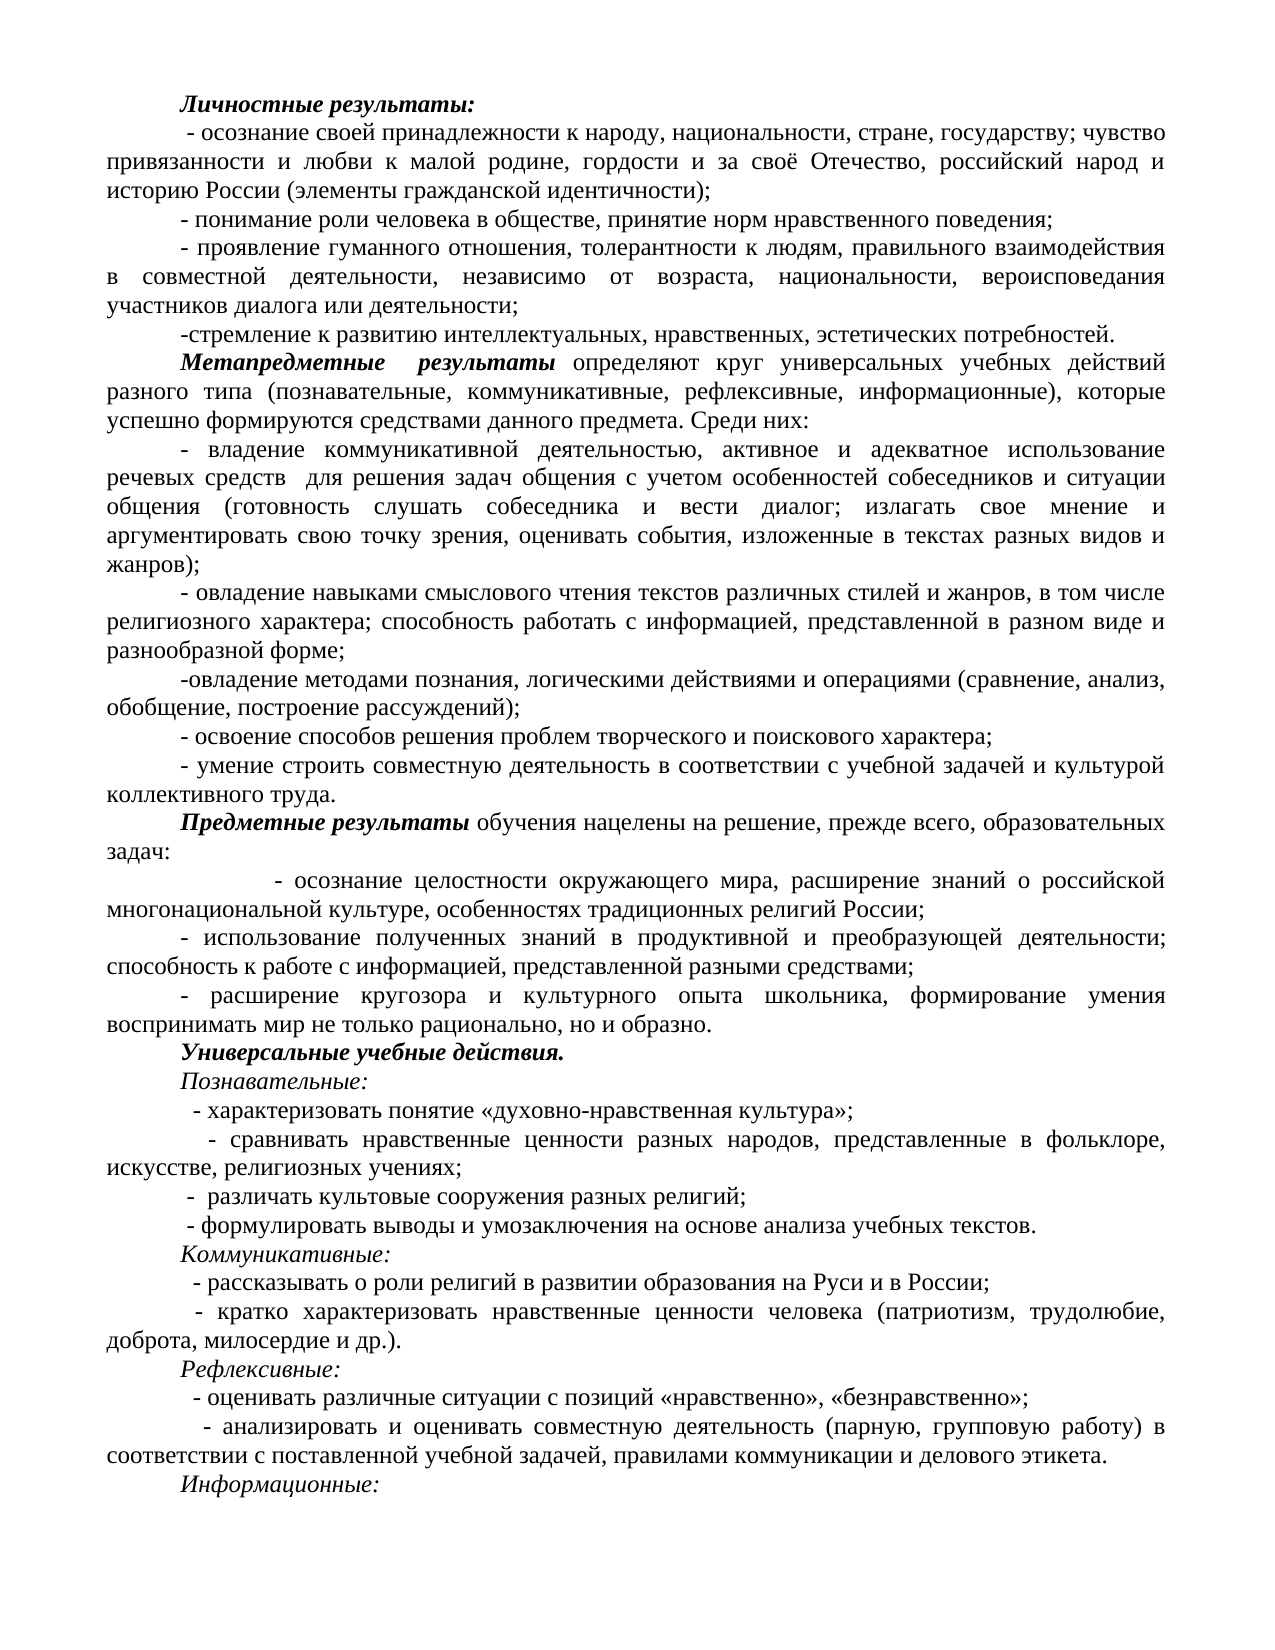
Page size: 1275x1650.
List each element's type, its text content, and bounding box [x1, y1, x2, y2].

text Предметные результаты обучения нацелены на решение, прежде всего, образовательных задач: [106, 807, 1166, 865]
text Познавательные: [106, 1066, 1166, 1095]
text - различать культовые сооружения разных религий; [106, 1181, 1166, 1210]
text - анализировать и оценивать совместную деятельность (парную, групповую работу) в соответствии с поставленной учебной задачей, правилами коммуникации и делового этикета. [106, 1411, 1166, 1469]
text - проявление гуманного отношения, толерантности к людям, правильного взаимодействия в совместной деятельности, независимо от возраста, национальности, вероисповедания участников диалога или деятельности; [106, 232, 1166, 319]
text Личностные результаты: [106, 89, 1166, 117]
text - осознание целостности окружающего мира, расширение знаний о российской многонациональной культуре, особенностях традиционных религий России; [106, 865, 1166, 922]
text - использование полученных знаний в продуктивной и преобразующей деятельности; способность к работе с информацией, представленной разными средствами; [106, 922, 1166, 980]
text - осознание своей принадлежности к народу, национальности, стране, государству; чувство привязанности и любви к малой родине, гордости и за своё Отечество, российский народ и историю России (элементы гражданской идентичности); [106, 117, 1166, 204]
text - рассказывать о роли религий в развитии образования на Руси и в России; [106, 1267, 1166, 1296]
text - владение коммуникативной деятельностью, активное и адекватное использование речевых средств для решения задач общения с учетом особенностей собеседников и ситуации общения (готовность слушать собеседника и вести диалог; излагать свое мнение и аргументировать свою точку зрения, оценивать события, изложенные в текстах разных видов и жанров); [106, 434, 1166, 577]
text Метапредметные результаты определяют круг универсальных учебных действий разного типа (познавательные, коммуникативные, рефлексивные, информационные), которые успешно формируются средствами данного предмета. Среди них: [106, 347, 1166, 434]
text Информационные: [106, 1469, 1166, 1497]
text - формулировать выводы и умозаключения на основе анализа учебных текстов. [106, 1210, 1166, 1239]
text - умение строить совместную деятельность в соответствии с учебной задачей и культурой коллективного труда. [106, 750, 1166, 807]
text - освоение способов решения проблем творческого и поискового характера; [106, 721, 1166, 750]
text - сравнивать нравственные ценности разных народов, представленные в фольклоре, искусстве, религиозных учениях; [106, 1124, 1166, 1181]
text - понимание роли человека в обществе, принятие норм нравственного поведения; [106, 204, 1166, 232]
text Коммуникативные: [106, 1239, 1166, 1267]
text - оценивать различные ситуации с позиций «нравственно», «безнравственно»; [106, 1382, 1166, 1411]
text Универсальные учебные действия. [106, 1037, 1166, 1066]
text - характеризовать понятие «духовно-нравственная культура»; [106, 1095, 1166, 1124]
text - расширение кругозора и культурного опыта школьника, формирование умения воспринимать мир не только рационально, но и образно. [106, 980, 1166, 1037]
text -стремление к развитию интеллектуальных, нравственных, эстетических потребностей. [106, 319, 1166, 347]
text -овладение методами познания, логическими действиями и операциями (сравнение, анализ, обобщение, построение рассуждений); [106, 664, 1166, 721]
text Рефлексивные: [106, 1354, 1166, 1382]
text - овладение навыками смыслового чтения текстов различных стилей и жанров, в том числе религиозного характера; способность работать с информацией, представленной в разном виде и разнообразной форме; [106, 577, 1166, 664]
text - кратко характеризовать нравственные ценности человека (патриотизм, трудолюбие, доброта, милосердие и др.). [106, 1296, 1166, 1354]
